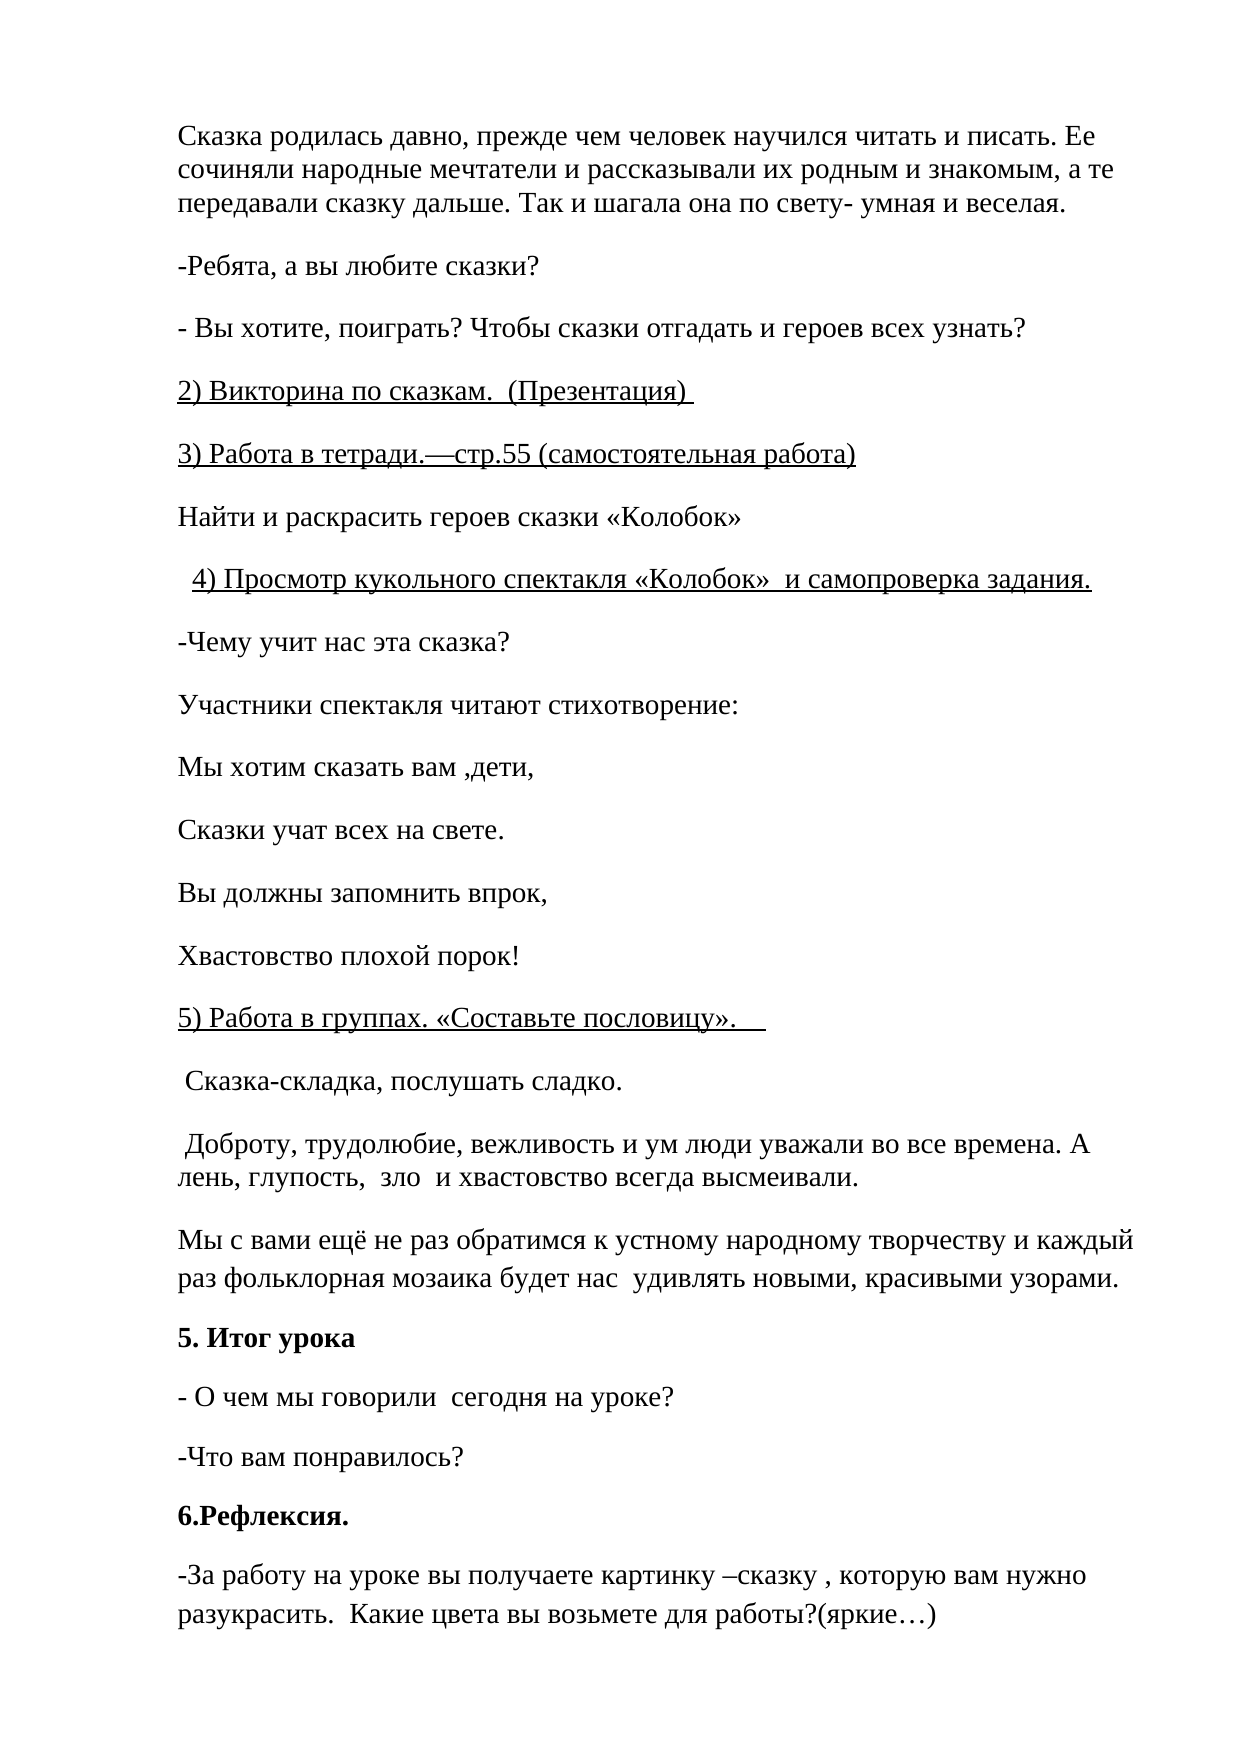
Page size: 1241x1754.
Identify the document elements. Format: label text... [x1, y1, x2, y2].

text Вы должны запомнить впрок, [177, 875, 1152, 908]
text Участники спектакля читают стихотворение: [177, 687, 1152, 720]
text -За работу на уроке вы получаете картинку –сказку , которую вам нужно разукрасить. Какие цвета вы возьмете для работы?(яркие…) [177, 1557, 1152, 1629]
text Хвастовство плохой порок! [177, 938, 1152, 971]
text -Чему учит нас эта сказка? [177, 624, 1152, 658]
text Мы хотим сказать вам ,дети, [177, 749, 1152, 783]
text Сказка-складка, послушать сладко. [177, 1063, 1152, 1097]
text - О чем мы говорили сегодня на уроке? [177, 1379, 1152, 1413]
text Доброту, трудолюбие, вежливость и ум люди уважали во все времена. А лень, глупость, зло и хвастовство всегда высмеивали. [177, 1126, 1152, 1193]
text Найти и раскрасить героев сказки «Колобок» [177, 499, 1152, 532]
text 6.Рефлексия. [177, 1498, 1152, 1532]
text 3) Работа в тетради.—стр.55 (самостоятельная работа) [177, 436, 1152, 469]
text -Что вам понравилось? [177, 1439, 1152, 1472]
text Сказка родилась давно, прежде чем человек научился читать и писать. Ее сочиняли народные мечтатели и рассказывали их родным и знакомым, а те передавали сказку дальше. Так и шагала она по свету- умная и веселая. [177, 118, 1152, 219]
text - Вы хотите, поиграть? Чтобы сказки отгадать и героев всех узнать? [177, 311, 1152, 344]
text 5. Итог урока [177, 1320, 1152, 1353]
text Мы с вами ещё не раз обратимся к устному народному творчеству и каждый раз фольклорная мозаика будет нас удивлять новыми, красивыми узорами. [177, 1222, 1152, 1294]
text Сказки учат всех на свете. [177, 812, 1152, 846]
text 2) Викторина по сказкам. (Презентация) [177, 373, 1152, 407]
text 5) Работа в группах. «Составьте пословицу». [177, 1000, 1152, 1034]
text -Ребята, а вы любите сказки? [177, 248, 1152, 281]
text 4) Просмотр кукольного спектакля «Колобок» и самопроверка задания. [177, 561, 1152, 595]
